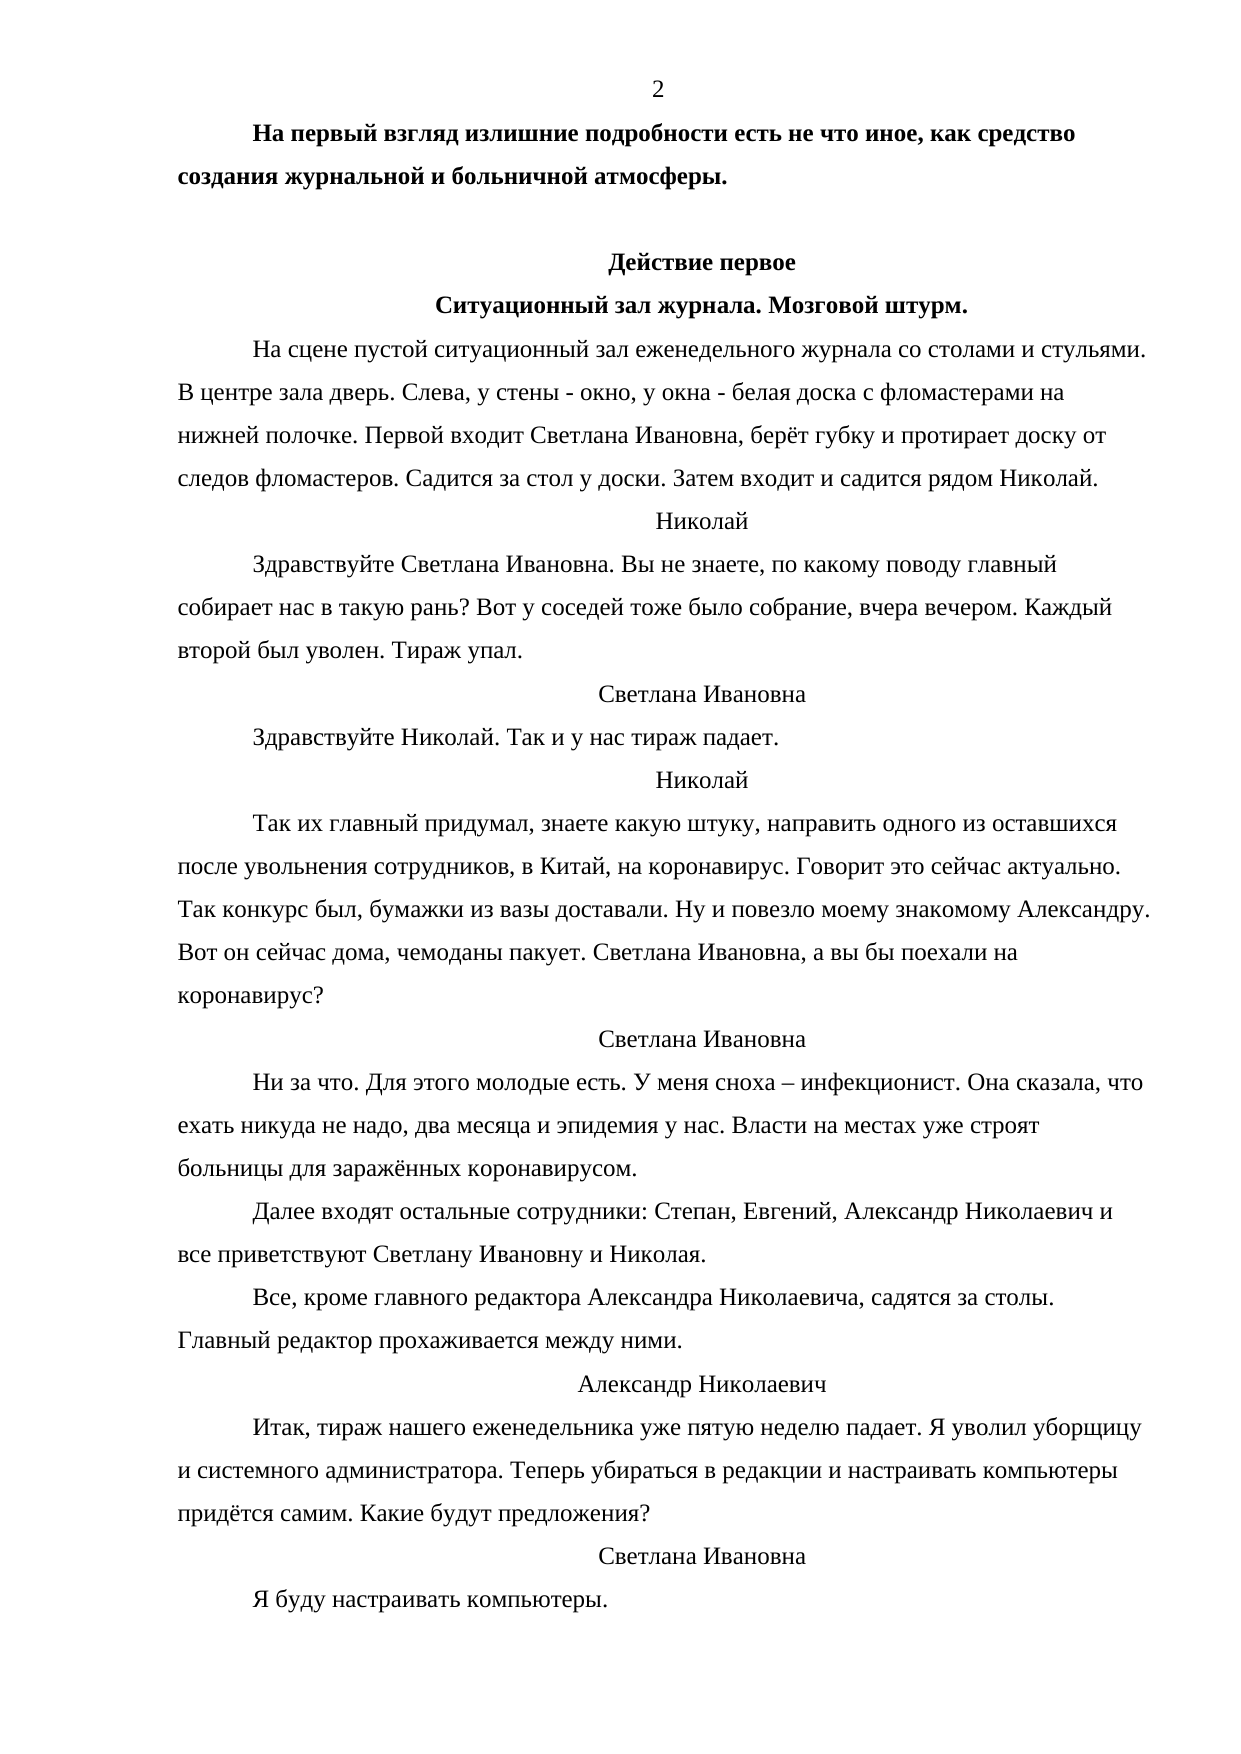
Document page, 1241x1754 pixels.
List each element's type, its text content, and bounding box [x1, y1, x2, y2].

text Николай [177, 765, 1152, 794]
text Светлана Ивановна [177, 1541, 1152, 1570]
text Александр Николаевич [177, 1369, 1152, 1397]
text Итак, тираж нашего еженедельника уже пятую неделю падает. Я уволил уборщицу и системного администратора. Теперь убираться в редакции и настраивать компьютеры придётся самим. Какие будут предложения? [177, 1412, 1152, 1527]
text На сцене пустой ситуационный зал еженедельного журнала со столами и стульями. В центре зала дверь. Слева, у стены - окно, у окна - белая доска с фломастерами на нижней полочке. Первой входит Светлана Ивановна, берёт губку и протирает доску от следов фломастеров. Садится за стол у доски. Затем входит и садится рядом Николай. [177, 334, 1152, 492]
text Я буду настраивать компьютеры. [177, 1584, 1152, 1613]
text Все, кроме главного редактора Александра Николаевича, садятся за столы. Главный редактор прохаживается между ними. [177, 1282, 1152, 1354]
text Здравствуйте Николай. Так и у нас тираж падает. [177, 722, 1152, 751]
text Так их главный придумал, знаете какую штуку, направить одного из оставшихся после увольнения сотрудников, в Китай, на коронавирус. Говорит это сейчас актуально. Так конкурс был, бумажки из вазы доставали. Ну и повезло моему знакомому Александру. Вот он сейчас дома, чемоданы пакует. Светлана Ивановна, а вы бы поехали на коронавирус? [177, 808, 1152, 1009]
text Николай [177, 506, 1152, 535]
text Здравствуйте Светлана Ивановна. Вы не знаете, по какому поводу главный собирает нас в такую рань? Вот у соседей тоже было собрание, вчера вечером. Каждый второй был уволен. Тираж упал. [177, 549, 1152, 664]
text Светлана Ивановна [177, 679, 1152, 707]
text На первый взгляд излишние подробности есть не что иное, как средство создания журнальной и больничной атмосферы. [177, 118, 1152, 190]
text Ситуационный зал журнала. Мозговой штурм. [177, 291, 1152, 319]
text Далее входят остальные сотрудники: Степан, Евгений, Александр Николаевич и все приветствуют Светлану Ивановну и Николая. [177, 1196, 1152, 1268]
text Ни за что. Для этого молодые есть. У меня сноха – инфекционист. Она сказала, что ехать никуда не надо, два месяца и эпидемия у нас. Власти на местах уже строят больницы для заражённых коронавирусом. [177, 1067, 1152, 1182]
text Светлана Ивановна [177, 1024, 1152, 1052]
text Действие первое [177, 247, 1152, 276]
